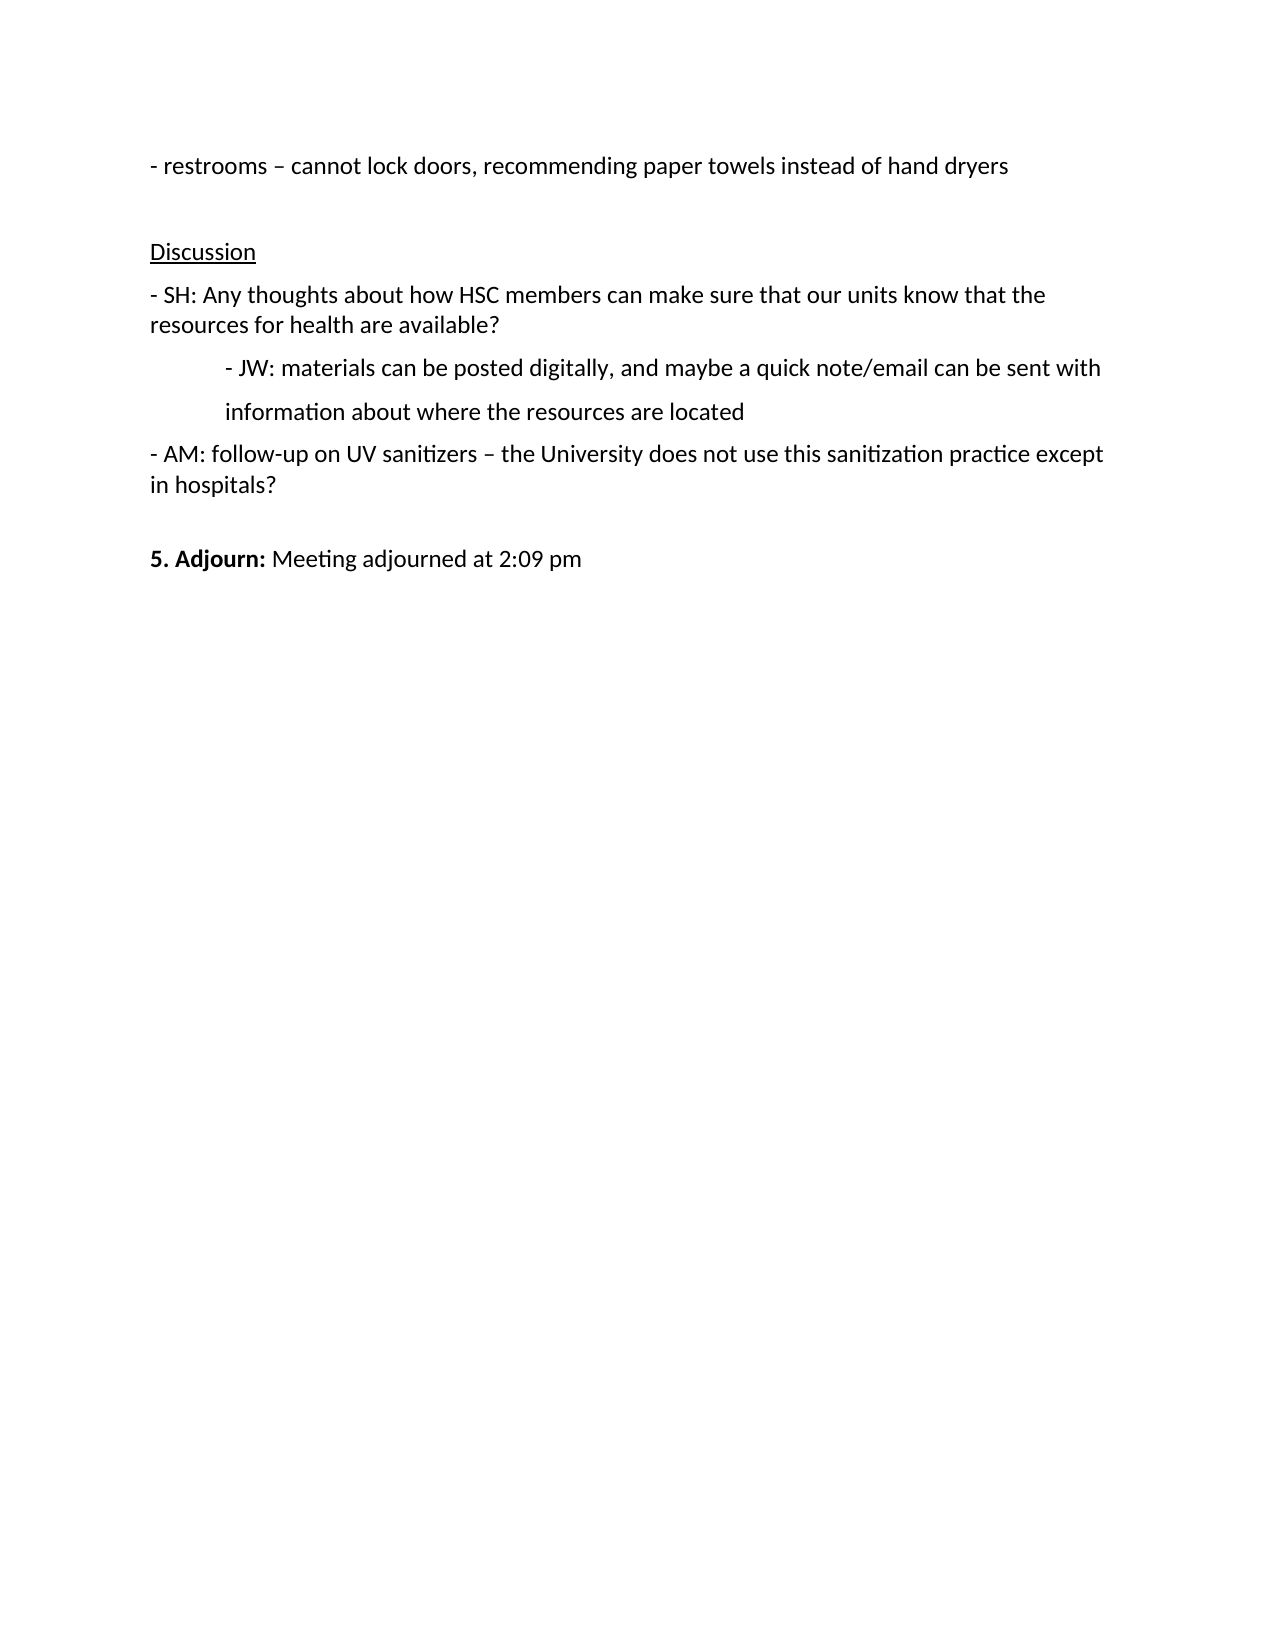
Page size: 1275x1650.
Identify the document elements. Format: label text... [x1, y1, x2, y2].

text - JW: materials can be posted digitally, and maybe a quick note/email can be sent with [150, 353, 1125, 383]
text - restrooms – cannot lock doors, recommending paper towels instead of hand dryers [150, 150, 1125, 181]
text information about where the resources are located [150, 396, 1125, 426]
text - AM: follow-up on UV sanitizers – the University does not use this sanitization practice except in hospitals? [150, 439, 1125, 500]
text Discussion [150, 236, 1125, 267]
text - SH: Any thoughts about how HSC members can make sure that our units know that the resources for health are available? [150, 279, 1125, 340]
text 5. Adjourn: Meeting adjourned at 2:09 pm [150, 543, 1125, 573]
